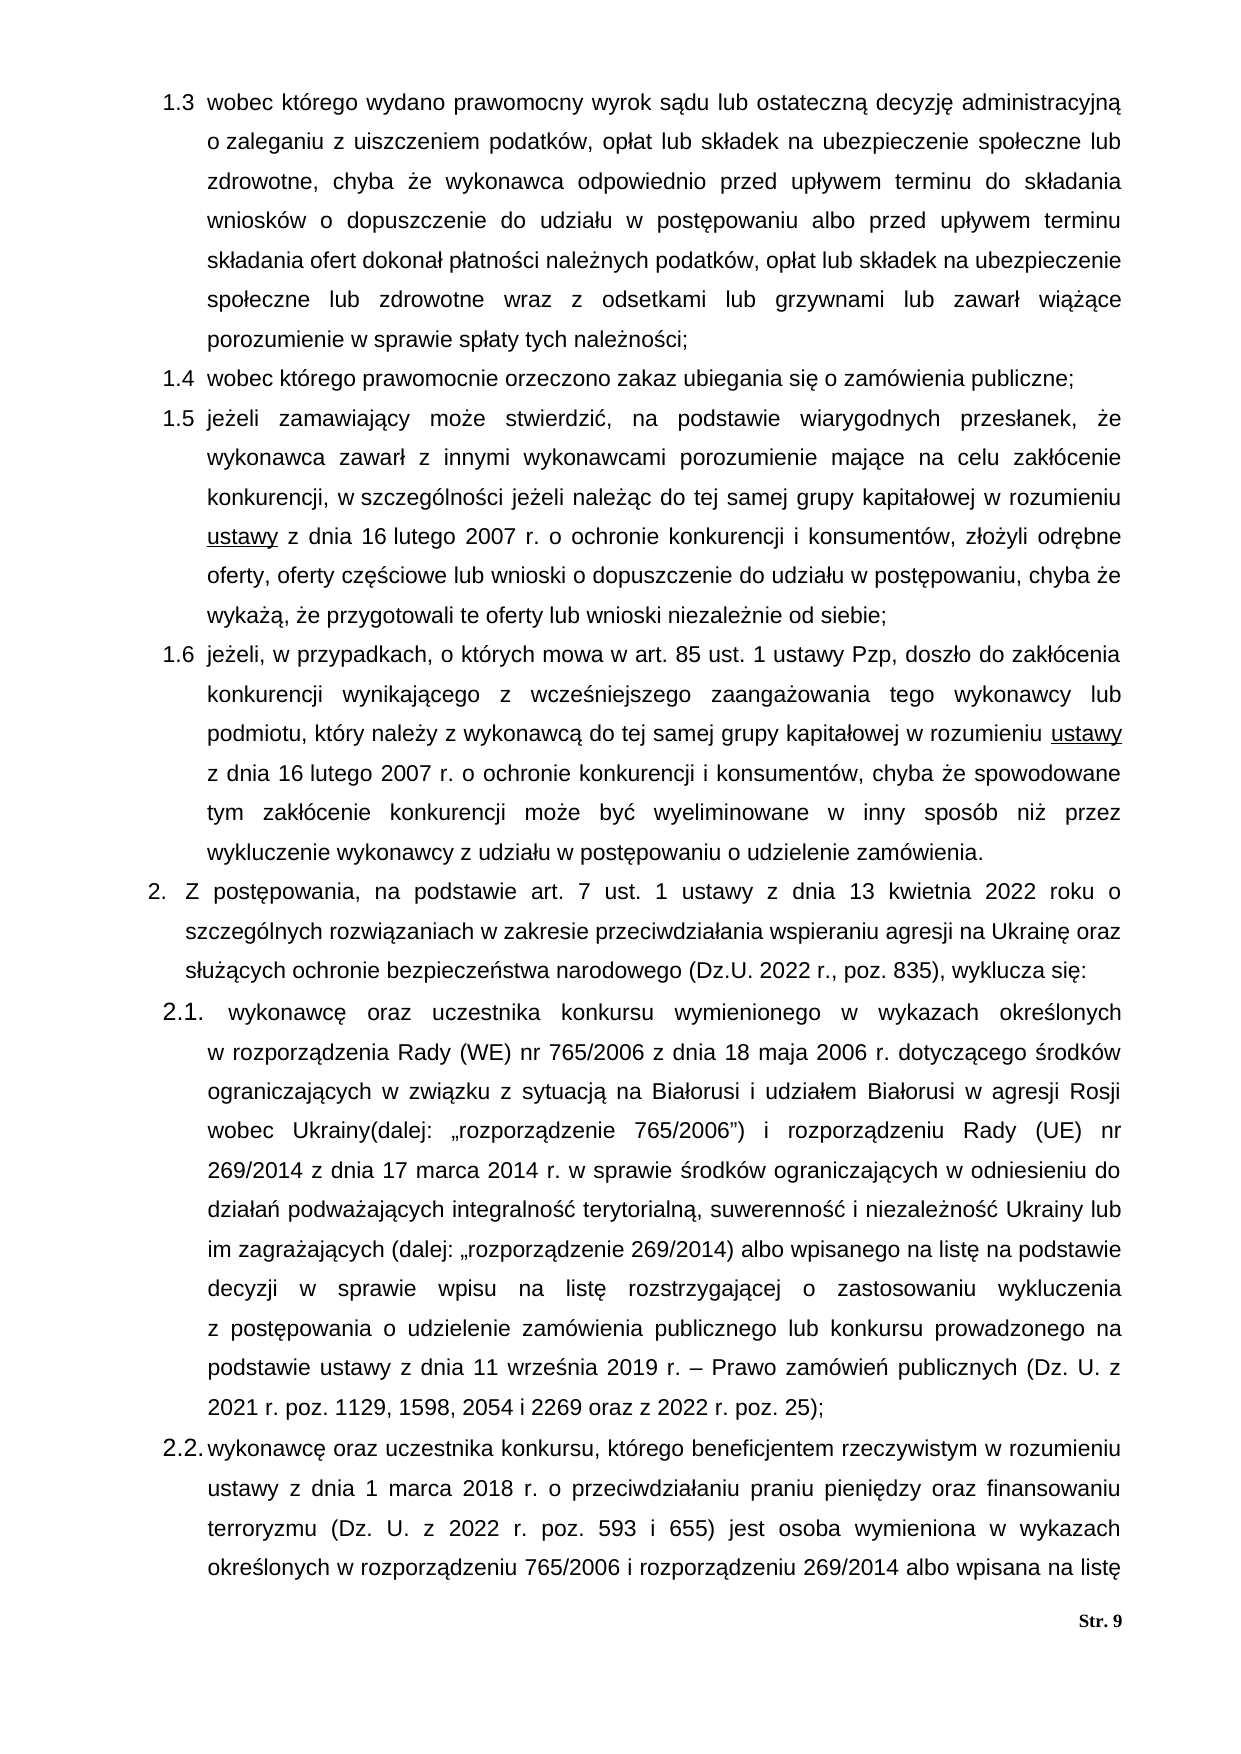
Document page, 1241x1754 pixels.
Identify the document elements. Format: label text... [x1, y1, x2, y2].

list jeżeli zamawiający może stwierdzić, na podstawie wiarygodnych przesłanek, że wykonawca zawarł z innymi wykonawcami porozumienie mające na celu zakłócenie konkurencji, w szczególności jeżeli należąc do tej samej grupy kapitałowej w rozumieniu ustawy z dnia 16 lutego 2007 r. o ochronie konkurencji i konsumentów, złożyli odrębne oferty, oferty częściowe lub wnioski o dopuszczenie do udziału w postępowaniu, chyba że wykażą, że przygotowali te oferty lub wnioski niezależnie od siebie; [162, 404, 1122, 628]
list wobec którego wydano prawomocny wyrok sądu lub ostateczną decyzję administracyjną o zaleganiu z uiszczeniem podatków, opłat lub składek na ubezpieczenie społeczne lub zdrowotne, chyba że wykonawca odpowiednio przed upływem terminu do składania wniosków o dopuszczenie do udziału w postępowaniu albo przed upływem terminu składania ofert dokonał płatności należnych podatków, opłat lub składek na ubezpieczenie społeczne lub zdrowotne wraz z odsetkami lub grzywnami lub zawarł wiążące porozumienie w sprawie spłaty tych należności; [162, 89, 1122, 352]
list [162, 1433, 1122, 1581]
list Z postępowania, na podstawie art. 7 ust. 1 ustawy z dnia 13 kwietnia 2022 roku o szczególnych rozwiązaniach w zakresie przeciwdziałania wspieraniu agresji na Ukrainę oraz służących ochronie bezpieczeństwa narodowego (Dz.U. 2022 r., poz. 835), wyklucza się: [148, 878, 1122, 983]
list jeżeli, w przypadkach, o których mowa w art. 85 ust. 1 ustawy Pzp, doszło do zakłócenia konkurencji wynikającego z wcześniejszego zaangażowania tego wykonawcy lub podmiotu, który należy z wykonawcą do tej samej grupy kapitałowej w rozumieniu ustawy z dnia 16 lutego 2007 r. o ochronie konkurencji i konsumentów, chyba że spowodowane tym zakłócenie konkurencji może być wyeliminowane w inny sposób niż przez wykluczenie wykonawcy z udziału w postępowaniu o udzielenie zamówienia. [162, 641, 1122, 865]
list wykonawcę oraz uczestnika konkursu wymienionego w wykazach określonych w rozporządzenia Rady (WE) nr 765/2006 z dnia 18 maja 2006 r. dotyczącego środków ograniczających w związku z sytuacją na Białorusi i udziałem Białorusi w agresji Rosji wobec Ukrainy(dalej: „rozporządzenie 765/2006”) i rozporządzeniu Rady (UE) nr 269/2014 z dnia 17 marca 2014 r. w sprawie środków ograniczających w odniesieniu do działań podważających integralność terytorialną, suwerenność i niezależność Ukrainy lub im zagrażających (dalej: „rozporządzenie 269/2014) albo wpisanego na listę na podstawie decyzji w sprawie wpisu na listę rozstrzygającej o zastosowaniu wykluczenia z postępowania o udzielenie zamówienia publicznego lub konkursu prowadzonego na podstawie ustawy z dnia 11 września 2019 r. – Prawo zamówień publicznych (Dz. U. z 2021 r. poz. 1129, 1598, 2054 i 2269 oraz z 2022 r. poz. 25); [162, 997, 1122, 1420]
list wobec którego prawomocnie orzeczono zakaz ubiegania się o zamówienia publiczne; [162, 365, 1122, 391]
